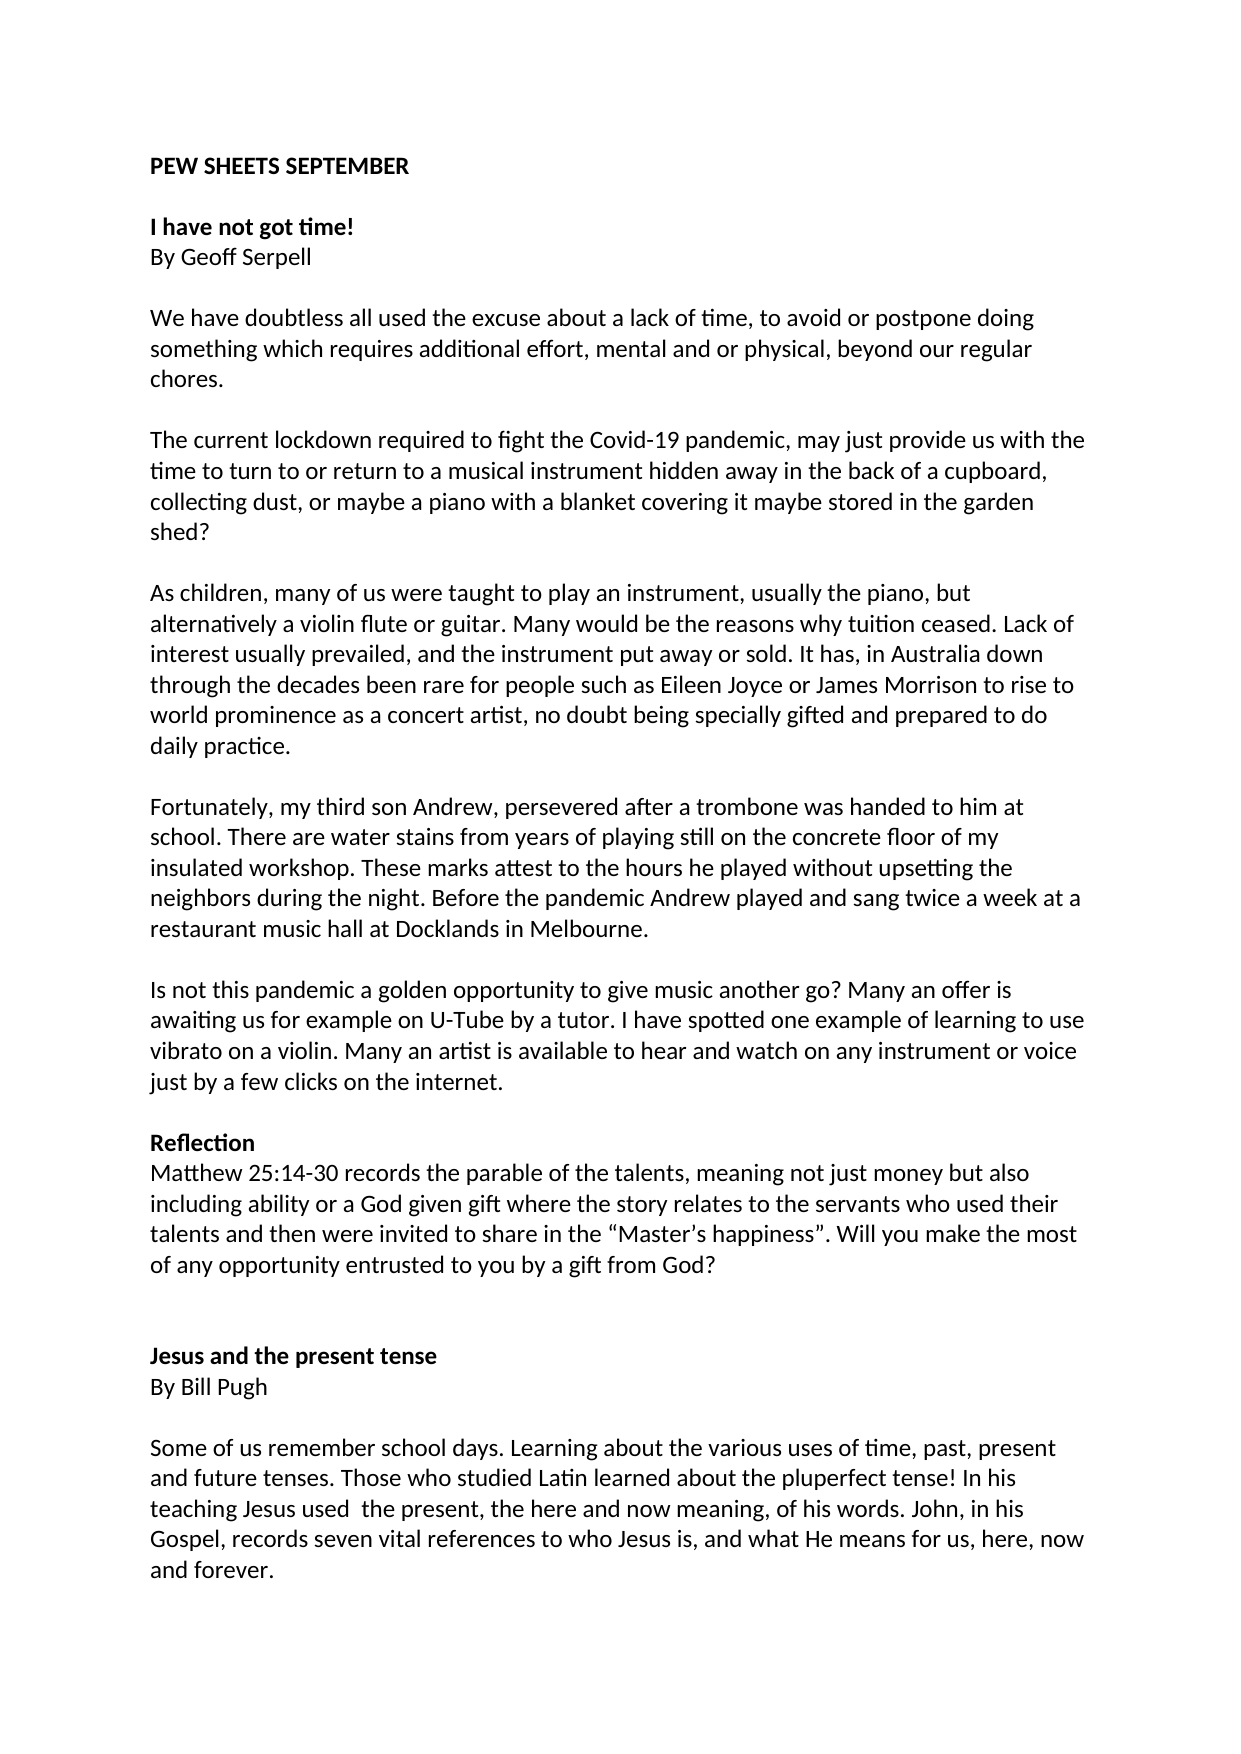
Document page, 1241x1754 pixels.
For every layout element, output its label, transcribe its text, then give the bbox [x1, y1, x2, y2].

text Reflection [150, 1127, 1090, 1157]
text By Geoff Serpell [150, 242, 1090, 272]
text The current lockdown required to fight the Covid-19 pandemic, may just provide us with the time to turn to or return to a musical instrument hidden away in the back of a cupboard, collecting dust, or maybe a piano with a blanket covering it maybe stored in the garden shed? [150, 425, 1090, 547]
text We have doubtless all used the excuse about a lack of time, to avoid or postpone doing something which requires additional effort, mental and or physical, beyond our regular chores. [150, 303, 1090, 394]
text Some of us remember school days. Learning about the various uses of time, past, present and future tenses. Those who studied Latin learned about the pluperfect tense! In his teaching Jesus used the present, the here and now meaning, of his words. John, in his Gospel, records seven vital references to who Jesus is, and what He means for us, here, now and forever. [150, 1432, 1090, 1584]
text Jesus and the present tense [150, 1340, 1090, 1371]
text As children, many of us were taught to play an instrument, usually the piano, but alternatively a violin flute or guitar. Many would be the reasons why tuition ceased. Lack of interest usually prevailed, and the instrument put away or sold. It has, in Australia down through the decades been rare for people such as Eileen Joyce or James Morrison to rise to world prominence as a concert artist, no doubt being specially gifted and prepared to do daily practice. [150, 577, 1090, 760]
text Matthew 25:14-30 records the parable of the talents, meaning not just money but also including ability or a God given gift where the story relates to the servants who used their talents and then were invited to share in the “Master’s happiness”. Will you make the most of any opportunity entrusted to you by a gift from God? [150, 1157, 1090, 1279]
text PEW SHEETS SEPTEMBER [150, 150, 1090, 181]
text Fortunately, my third son Andrew, persevered after a trombone was handed to him at school. There are water stains from years of playing still on the concrete floor of my insulated workshop. These marks attest to the hours he played without upsetting the neighbors during the night. Before the pandemic Andrew played and sang twice a week at a restaurant music hall at Docklands in Melbourne. [150, 791, 1090, 943]
text Is not this pandemic a golden opportunity to give music another go? Many an offer is awaiting us for example on U-Tube by a tutor. I have spotted one example of learning to use vibrato on a violin. Many an artist is available to hear and watch on any instrument or voice just by a few clicks on the internet. [150, 974, 1090, 1096]
text By Bill Pugh [150, 1371, 1090, 1401]
text I have not got time! [150, 211, 1090, 242]
